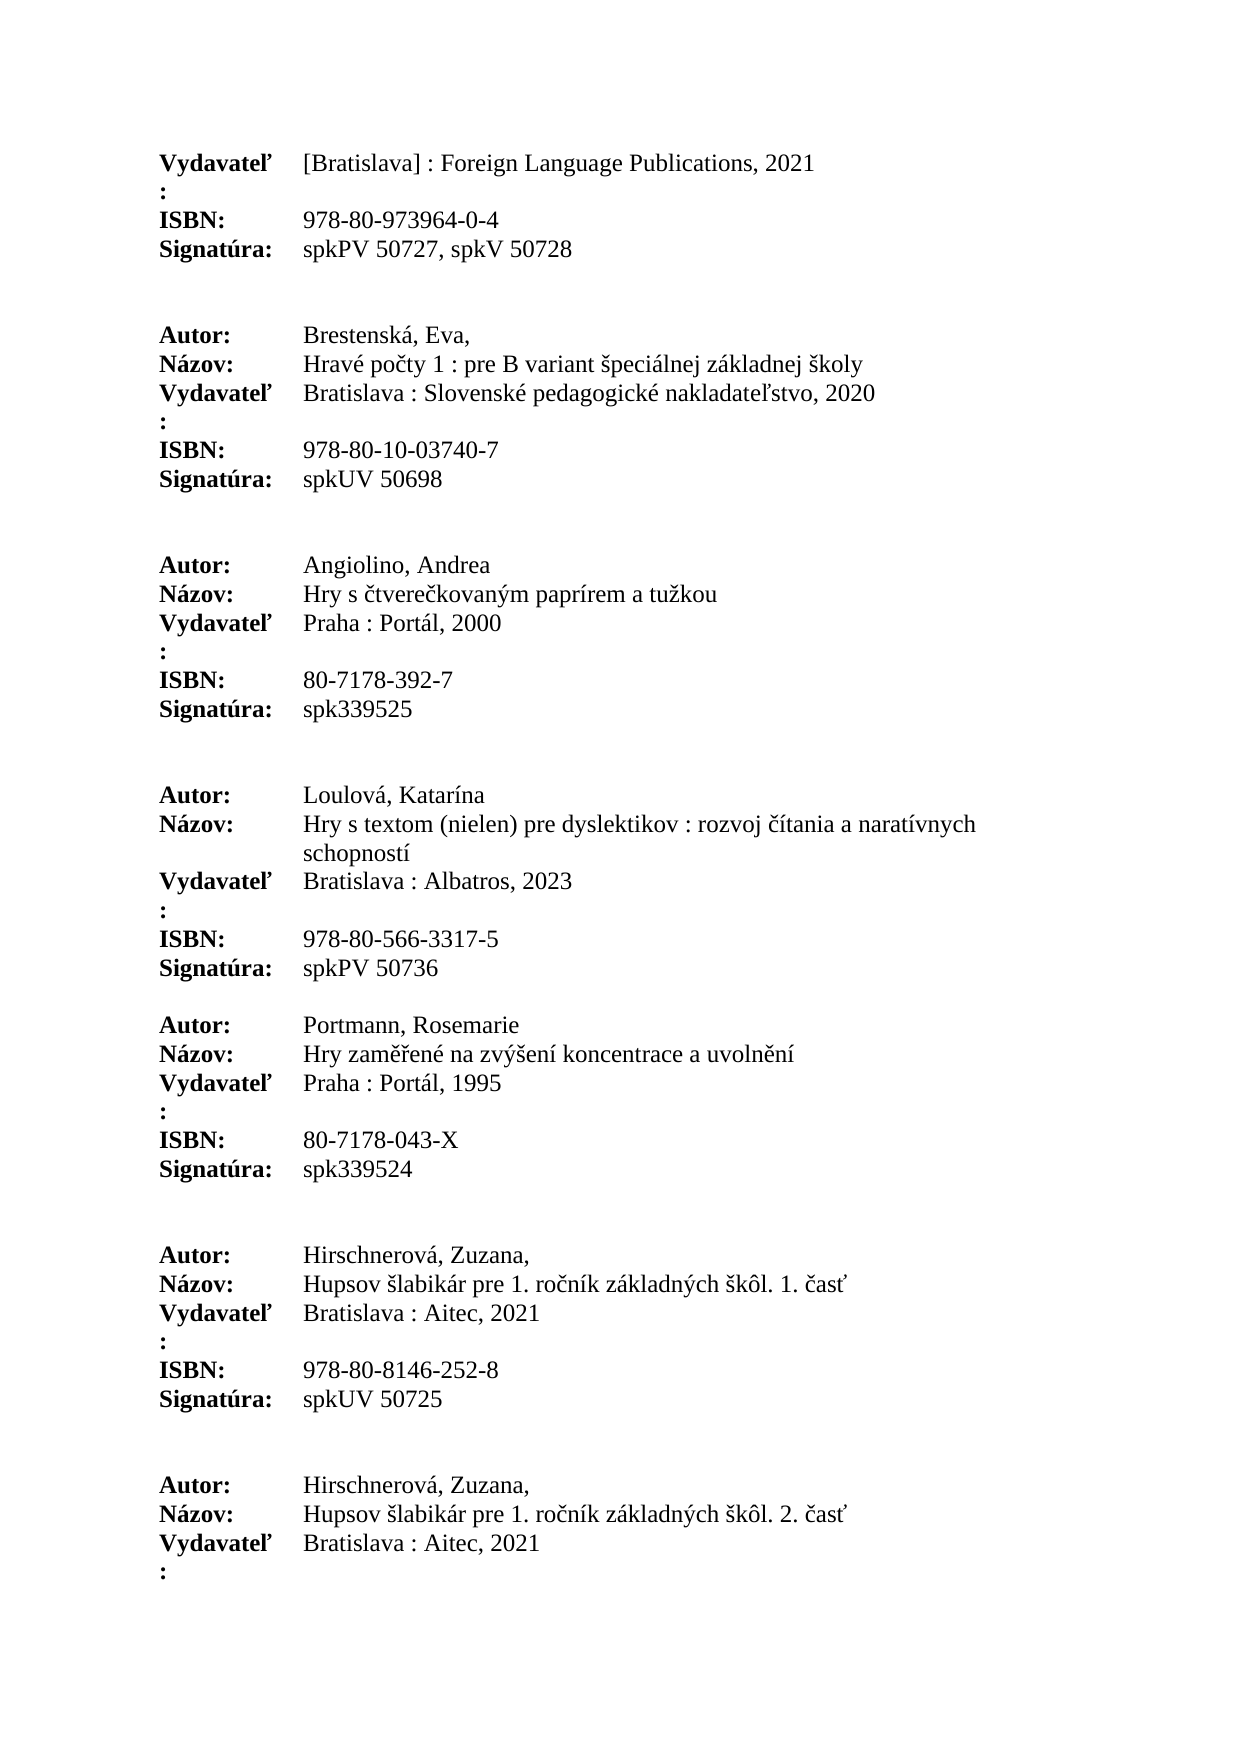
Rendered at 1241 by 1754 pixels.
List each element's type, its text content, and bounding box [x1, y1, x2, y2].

table_cell 978-80-10-03740-7 [292, 435, 1096, 464]
table_header Autor: [148, 780, 292, 809]
table_cell ISBN: [148, 435, 292, 464]
table_cell spkPV 50727, spkV 50728 [292, 234, 1096, 263]
table_header Autor: [148, 320, 292, 349]
table_header Autor: [148, 550, 292, 579]
table_cell Praha : Portál, 1995 [292, 1068, 1096, 1125]
table_cell ISBN: [148, 205, 292, 234]
table_header Hirschnerová, Zuzana, [292, 1470, 1096, 1499]
table_cell spkPV 50736 [292, 953, 1096, 981]
table_cell Praha : Portál, 2000 [292, 608, 1096, 665]
table_cell Vydavateľ: [148, 608, 292, 665]
table_cell Hupsov šlabikár pre 1. ročník základných škôl. 1. časť [292, 1269, 1096, 1298]
table_cell 978-80-566-3317-5 [292, 924, 1096, 953]
table_cell ISBN: [148, 1125, 292, 1154]
table_cell Vydavateľ: [148, 1068, 292, 1125]
table_cell 978-80-973964-0-4 [292, 205, 1096, 234]
table_cell Signatúra: [148, 1154, 292, 1183]
table_cell spkUV 50698 [292, 464, 1096, 493]
table_cell Signatúra: [148, 464, 292, 493]
table_header Angiolino, Andrea [292, 550, 1096, 579]
table_cell 978-80-8146-252-8 [292, 1355, 1096, 1384]
table_cell Názov: [148, 1039, 292, 1068]
table_header Autor: [148, 1010, 292, 1039]
table_header Portmann, Rosemarie [292, 1010, 1096, 1039]
table_cell Hry s textom (nielen) pre dyslektikov : rozvoj čítania a naratívnych schopností [292, 809, 1096, 866]
table_cell Názov: [148, 1269, 292, 1298]
table_cell Hupsov šlabikár pre 1. ročník základných škôl. 2. časť [292, 1499, 1096, 1528]
table_header Brestenská, Eva, [292, 320, 1096, 349]
table_header Loulová, Katarína [292, 780, 1096, 809]
table_cell Vydavateľ: [148, 378, 292, 435]
table_cell Signatúra: [148, 234, 292, 263]
table_cell Signatúra: [148, 694, 292, 723]
table_header Hirschnerová, Zuzana, [292, 1240, 1096, 1269]
table_cell Signatúra: [148, 953, 292, 981]
table_cell Hry s čtverečkovaným paprírem a tužkou [292, 579, 1096, 608]
table_cell Názov: [148, 579, 292, 608]
table_cell Vydavateľ: [148, 1528, 292, 1585]
table_cell Názov: [148, 349, 292, 378]
table_cell 80-7178-043-X [292, 1125, 1096, 1154]
table_cell Signatúra: [148, 1384, 292, 1413]
table_header Autor: [148, 1240, 292, 1269]
table_cell Hravé počty 1 : pre B variant špeciálnej základnej školy [292, 349, 1096, 378]
table_cell spk339525 [292, 694, 1096, 723]
table_cell ISBN: [148, 665, 292, 694]
table_cell ISBN: [148, 1355, 292, 1384]
table_cell ISBN: [148, 924, 292, 953]
table_cell Vydavateľ: [148, 866, 292, 924]
table_cell Bratislava : Aitec, 2021 [292, 1528, 1096, 1585]
table_header Autor: [148, 1470, 292, 1499]
table_cell spkUV 50725 [292, 1384, 1096, 1413]
table_cell 80-7178-392-7 [292, 665, 1096, 694]
table_cell Bratislava : Slovenské pedagogické nakladateľstvo, 2020 [292, 378, 1096, 435]
table_cell spk339524 [292, 1154, 1096, 1183]
table_cell Vydavateľ: [148, 1298, 292, 1355]
table_cell Vydavateľ: [148, 148, 292, 205]
table_cell Bratislava : Aitec, 2021 [292, 1298, 1096, 1355]
table_cell Bratislava : Albatros, 2023 [292, 866, 1096, 924]
table_cell [Bratislava] : Foreign Language Publications, 2021 [292, 148, 1096, 205]
table_cell Názov: [148, 1499, 292, 1528]
table_cell Hry zaměřené na zvýšení koncentrace a uvolnění [292, 1039, 1096, 1068]
table_cell Názov: [148, 809, 292, 866]
